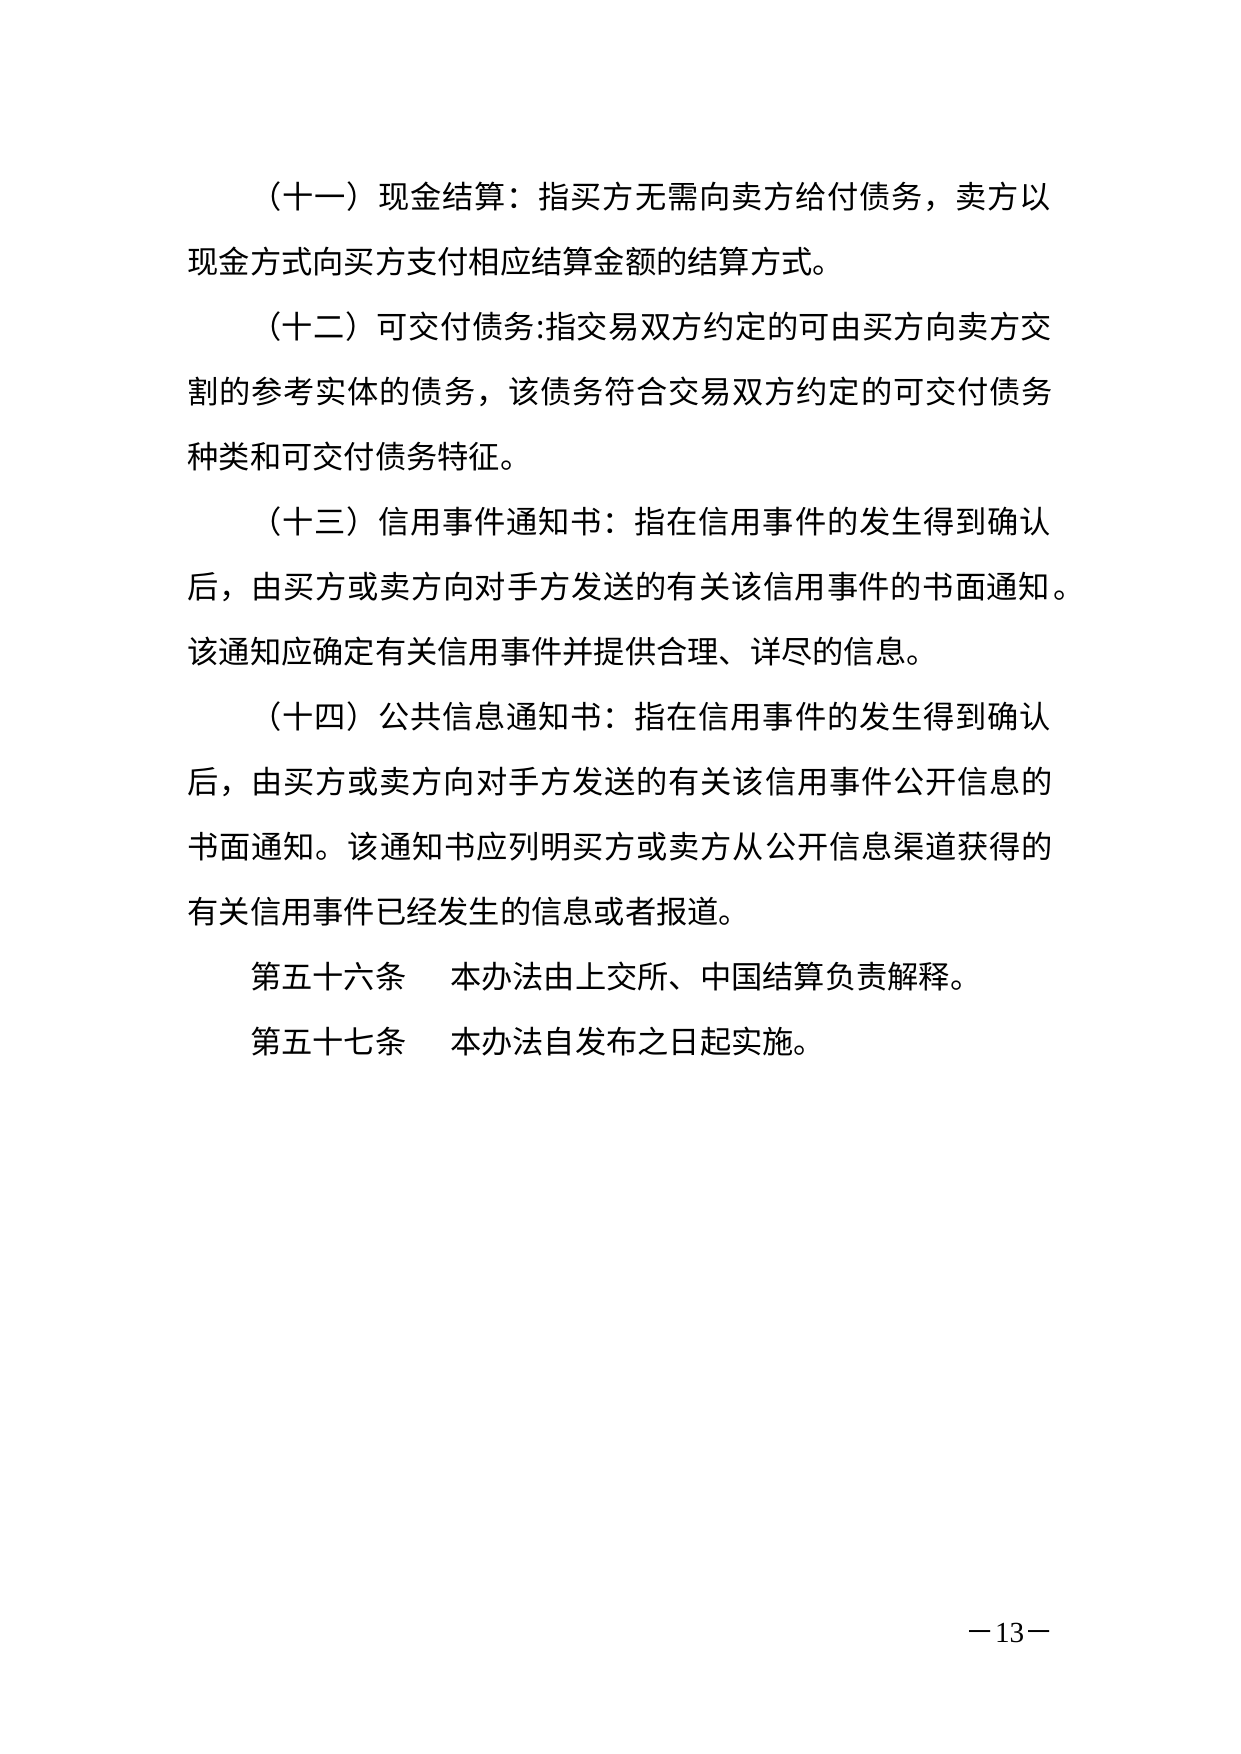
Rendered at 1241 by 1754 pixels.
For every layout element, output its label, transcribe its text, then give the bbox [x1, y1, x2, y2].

list （十三）信用事件通知书：指在信用事件的发生得到确认后，由买方或卖方向对手方发送的有关该信用事件的书面通知。该通知应确定有关信用事件并提供合理、详尽的信息。 [187, 487, 1053, 682]
list 本办法由上交所、中国结算负责解释。 [187, 942, 1053, 1007]
list 本办法自发布之日起实施。 [187, 1007, 1053, 1072]
list （十一）现金结算：指买方无需向卖方给付债务，卖方以现金方式向买方支付相应结算金额的结算方式。 [187, 162, 1053, 292]
list （十二）可交付债务:指交易双方约定的可由买方向卖方交割的参考实体的债务，该债务符合交易双方约定的可交付债务种类和可交付债务特征。 [187, 292, 1053, 487]
list （十四）公共信息通知书：指在信用事件的发生得到确认后，由买方或卖方向对手方发送的有关该信用事件公开信息的书面通知。该通知书应列明买方或卖方从公开信息渠道获得的有关信用事件已经发生的信息或者报道。 [187, 682, 1053, 942]
